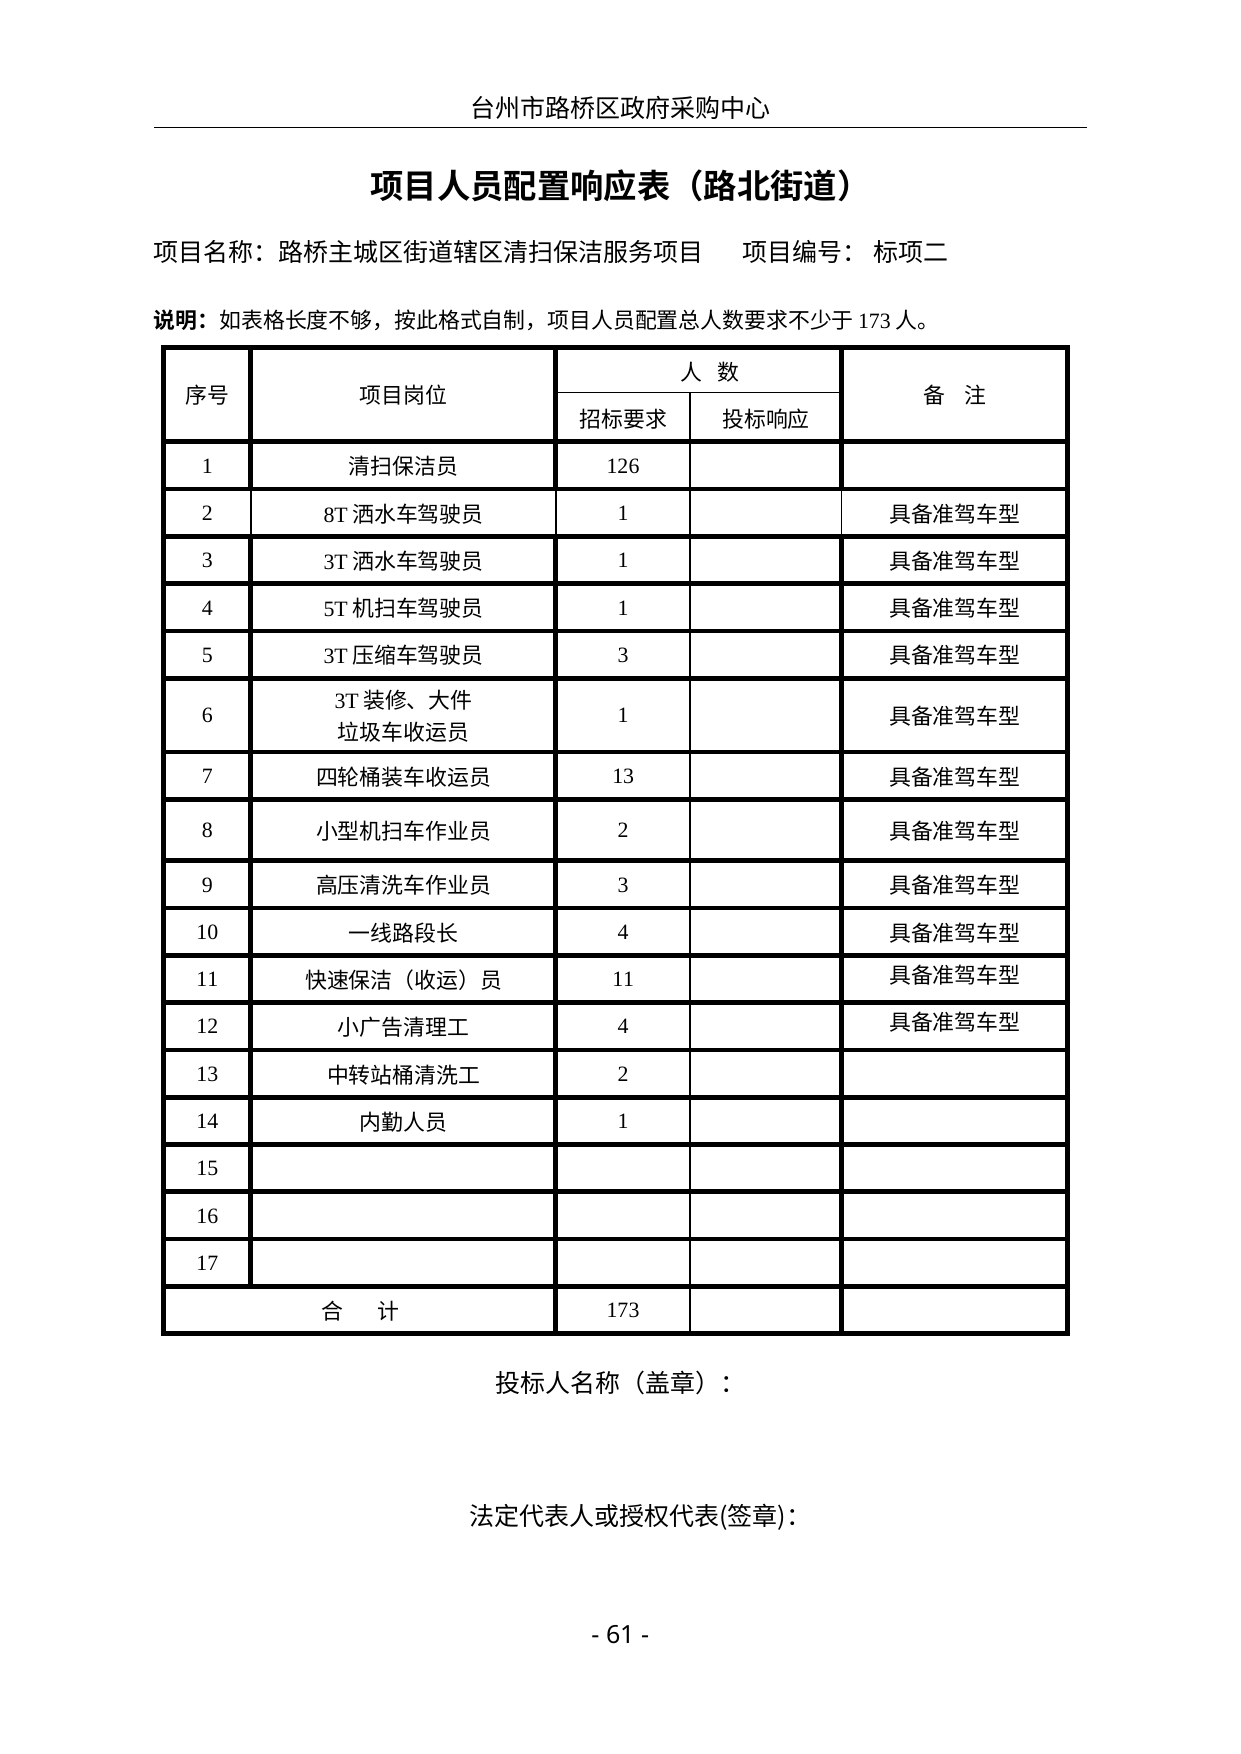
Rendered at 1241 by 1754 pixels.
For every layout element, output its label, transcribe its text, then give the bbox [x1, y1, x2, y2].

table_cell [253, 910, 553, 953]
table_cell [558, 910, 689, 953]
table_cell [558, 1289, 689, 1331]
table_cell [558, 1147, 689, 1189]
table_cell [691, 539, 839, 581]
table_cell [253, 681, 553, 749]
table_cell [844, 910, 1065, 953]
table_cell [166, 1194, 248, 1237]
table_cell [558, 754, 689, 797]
text 说明：如表格长度不够，按此格式自制，项目人员配置总人数要求不少于173人。 [153, 302, 1087, 335]
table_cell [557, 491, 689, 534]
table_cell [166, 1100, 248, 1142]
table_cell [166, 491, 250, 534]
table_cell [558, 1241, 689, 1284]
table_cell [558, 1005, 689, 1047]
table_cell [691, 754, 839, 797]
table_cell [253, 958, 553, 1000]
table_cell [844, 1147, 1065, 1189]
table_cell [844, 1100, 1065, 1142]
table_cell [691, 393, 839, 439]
text 日 期：2021年 月 日项目人员配置响应表（路北街道） [153, 151, 1087, 217]
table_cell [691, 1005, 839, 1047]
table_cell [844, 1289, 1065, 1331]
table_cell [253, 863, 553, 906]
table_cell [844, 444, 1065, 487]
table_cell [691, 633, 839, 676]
text 项目名称：路桥主城区街道辖区清扫保洁服务项目 项目编号： 标项二 [153, 217, 1087, 284]
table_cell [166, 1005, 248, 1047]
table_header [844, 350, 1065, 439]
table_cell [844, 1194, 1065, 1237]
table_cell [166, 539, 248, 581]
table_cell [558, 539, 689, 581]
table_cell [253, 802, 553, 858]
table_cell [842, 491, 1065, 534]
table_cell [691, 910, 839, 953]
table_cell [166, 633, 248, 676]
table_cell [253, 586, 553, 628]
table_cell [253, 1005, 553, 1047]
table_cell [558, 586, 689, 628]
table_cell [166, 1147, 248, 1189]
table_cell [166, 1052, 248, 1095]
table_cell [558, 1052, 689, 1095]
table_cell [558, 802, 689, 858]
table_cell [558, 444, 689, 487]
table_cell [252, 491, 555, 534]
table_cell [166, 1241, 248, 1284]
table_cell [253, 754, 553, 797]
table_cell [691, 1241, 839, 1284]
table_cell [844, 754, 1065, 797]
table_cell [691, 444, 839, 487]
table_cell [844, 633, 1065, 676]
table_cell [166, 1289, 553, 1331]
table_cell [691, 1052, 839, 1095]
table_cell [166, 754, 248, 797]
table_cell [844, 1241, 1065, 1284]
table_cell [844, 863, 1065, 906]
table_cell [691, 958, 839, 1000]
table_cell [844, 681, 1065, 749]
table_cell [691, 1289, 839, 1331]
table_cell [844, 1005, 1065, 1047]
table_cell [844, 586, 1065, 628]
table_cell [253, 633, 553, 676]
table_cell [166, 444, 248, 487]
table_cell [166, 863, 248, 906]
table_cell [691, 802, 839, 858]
text 法定代表人或授权代表(签章)： [153, 1481, 1087, 1547]
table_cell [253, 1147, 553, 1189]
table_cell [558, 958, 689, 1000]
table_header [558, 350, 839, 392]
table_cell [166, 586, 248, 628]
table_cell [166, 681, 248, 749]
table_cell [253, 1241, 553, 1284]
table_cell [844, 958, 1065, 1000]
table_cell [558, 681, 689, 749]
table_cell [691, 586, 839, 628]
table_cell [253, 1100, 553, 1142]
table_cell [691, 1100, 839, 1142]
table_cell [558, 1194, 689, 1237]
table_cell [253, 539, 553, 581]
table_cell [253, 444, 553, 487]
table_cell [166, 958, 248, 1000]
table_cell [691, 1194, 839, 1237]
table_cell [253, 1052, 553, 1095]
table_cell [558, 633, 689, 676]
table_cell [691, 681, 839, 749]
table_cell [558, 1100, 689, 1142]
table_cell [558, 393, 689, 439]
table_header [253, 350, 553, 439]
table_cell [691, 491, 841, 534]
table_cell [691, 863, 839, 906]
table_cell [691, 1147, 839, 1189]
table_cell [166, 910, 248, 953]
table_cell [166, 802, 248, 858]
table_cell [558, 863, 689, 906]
text 投标人名称（盖章）： [153, 418, 1087, 1414]
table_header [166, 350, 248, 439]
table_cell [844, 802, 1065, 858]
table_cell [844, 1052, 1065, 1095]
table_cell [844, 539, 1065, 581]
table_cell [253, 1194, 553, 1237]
